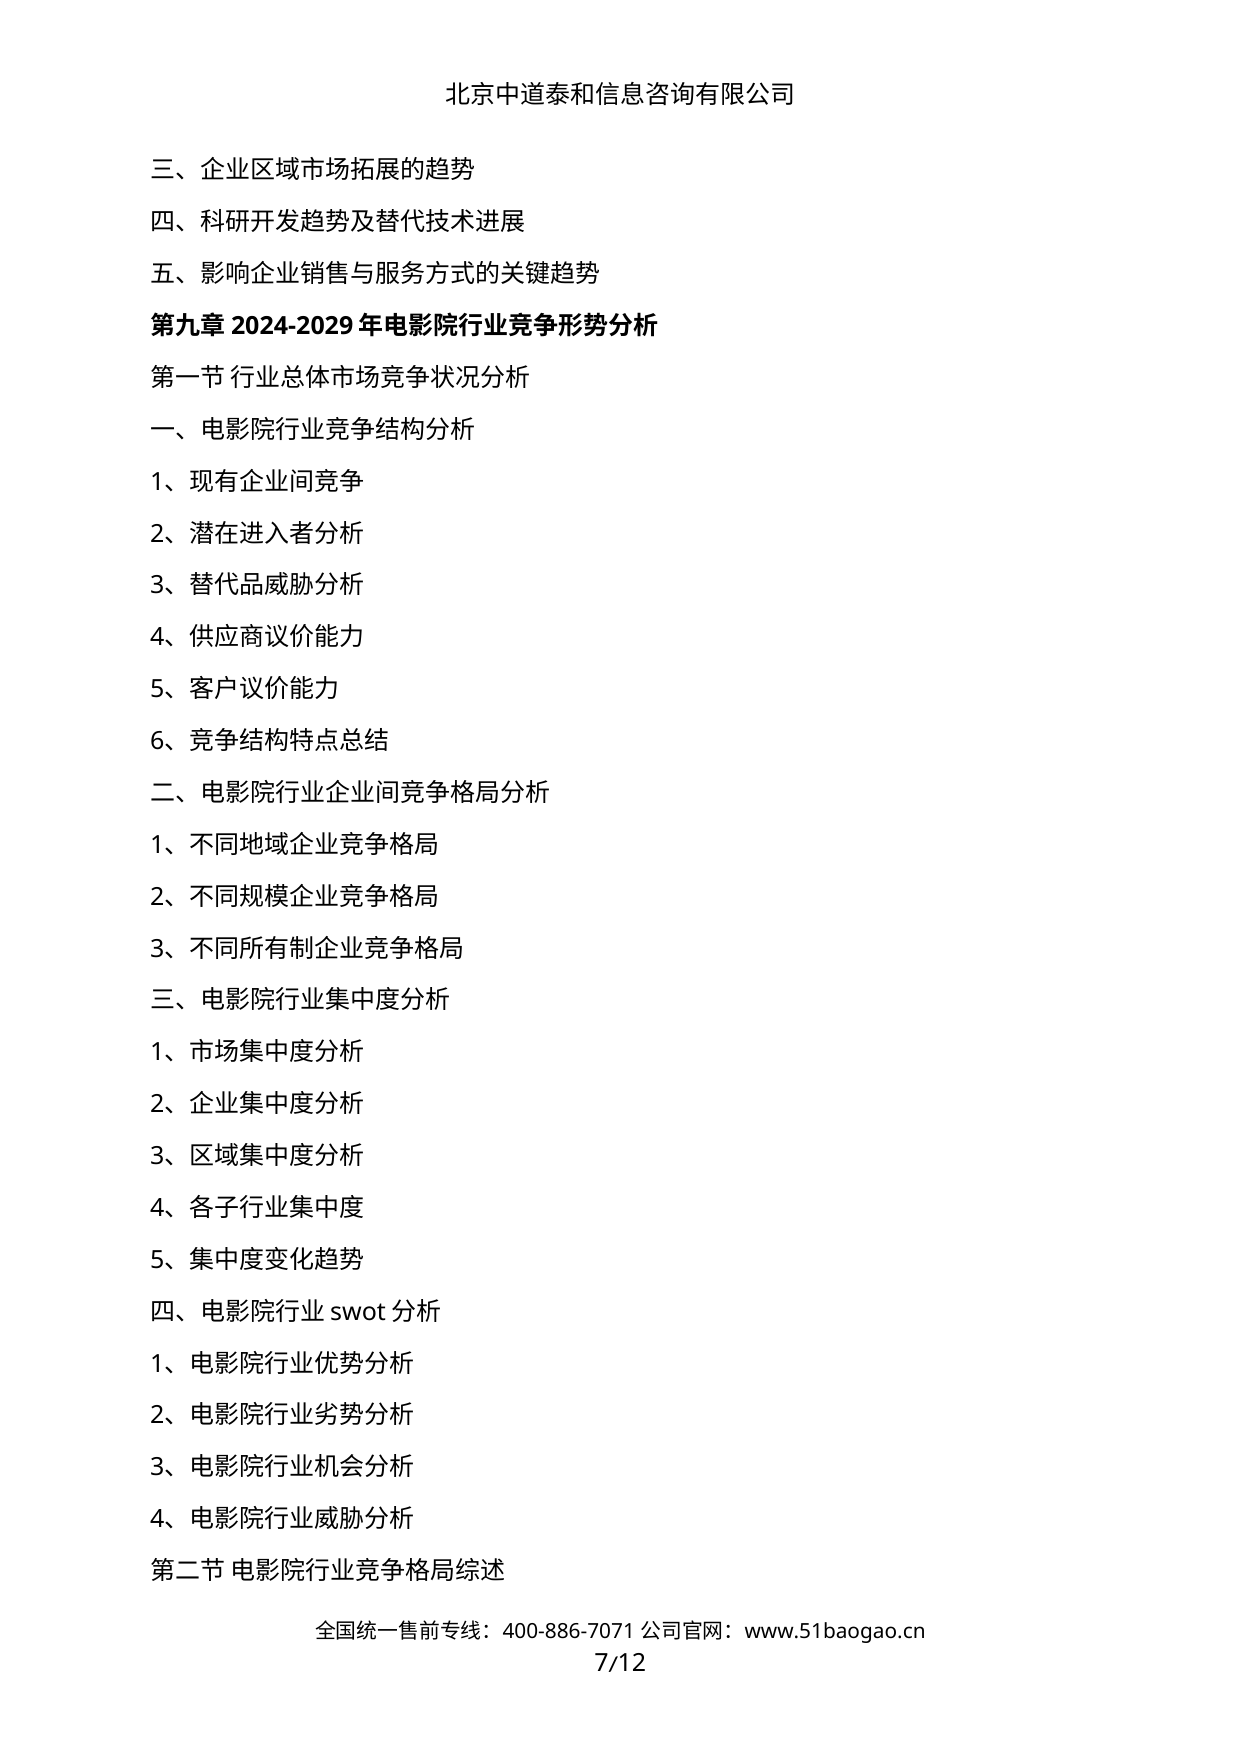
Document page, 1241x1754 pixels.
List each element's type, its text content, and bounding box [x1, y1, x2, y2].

text 3、不同所有制企业竞争格局 [150, 928, 1090, 964]
text 第二节 电影院行业竞争格局综述 [150, 1551, 1090, 1587]
text 4、各子行业集中度 [150, 1187, 1090, 1224]
text 6、竞争结构特点总结 [150, 721, 1090, 757]
text 1、电影院行业优势分析 [150, 1343, 1090, 1379]
text 2、企业集中度分析 [150, 1084, 1090, 1120]
text 一、电影院行业竞争结构分析 [150, 409, 1090, 446]
text 1、市场集中度分析 [150, 1032, 1090, 1068]
text 1、现有企业间竞争 [150, 461, 1090, 497]
text 三、企业区域市场拓展的趋势 [150, 150, 1090, 186]
text 2、不同规模企业竞争格局 [150, 876, 1090, 912]
text 1、不同地域企业竞争格局 [150, 824, 1090, 861]
text 5、集中度变化趋势 [150, 1239, 1090, 1276]
text 5、客户议价能力 [150, 669, 1090, 705]
text 2、潜在进入者分析 [150, 513, 1090, 549]
text 四、电影院行业swot分析 [150, 1291, 1090, 1327]
text 五、影响企业销售与服务方式的关键趋势 [150, 254, 1090, 290]
text 第九章 2024-2029年电影院行业竞争形势分析 [150, 306, 1090, 342]
text 4、电影院行业威胁分析 [150, 1499, 1090, 1535]
text 二、电影院行业企业间竞争格局分析 [150, 772, 1090, 809]
text 3、替代品威胁分析 [150, 565, 1090, 601]
text 4、供应商议价能力 [150, 617, 1090, 653]
text 3、电影院行业机会分析 [150, 1447, 1090, 1483]
text 三、电影院行业集中度分析 [150, 980, 1090, 1016]
text 3、区域集中度分析 [150, 1136, 1090, 1172]
text 2、电影院行业劣势分析 [150, 1395, 1090, 1431]
text 第一节 行业总体市场竞争状况分析 [150, 357, 1090, 394]
text 四、科研开发趋势及替代技术进展 [150, 202, 1090, 238]
